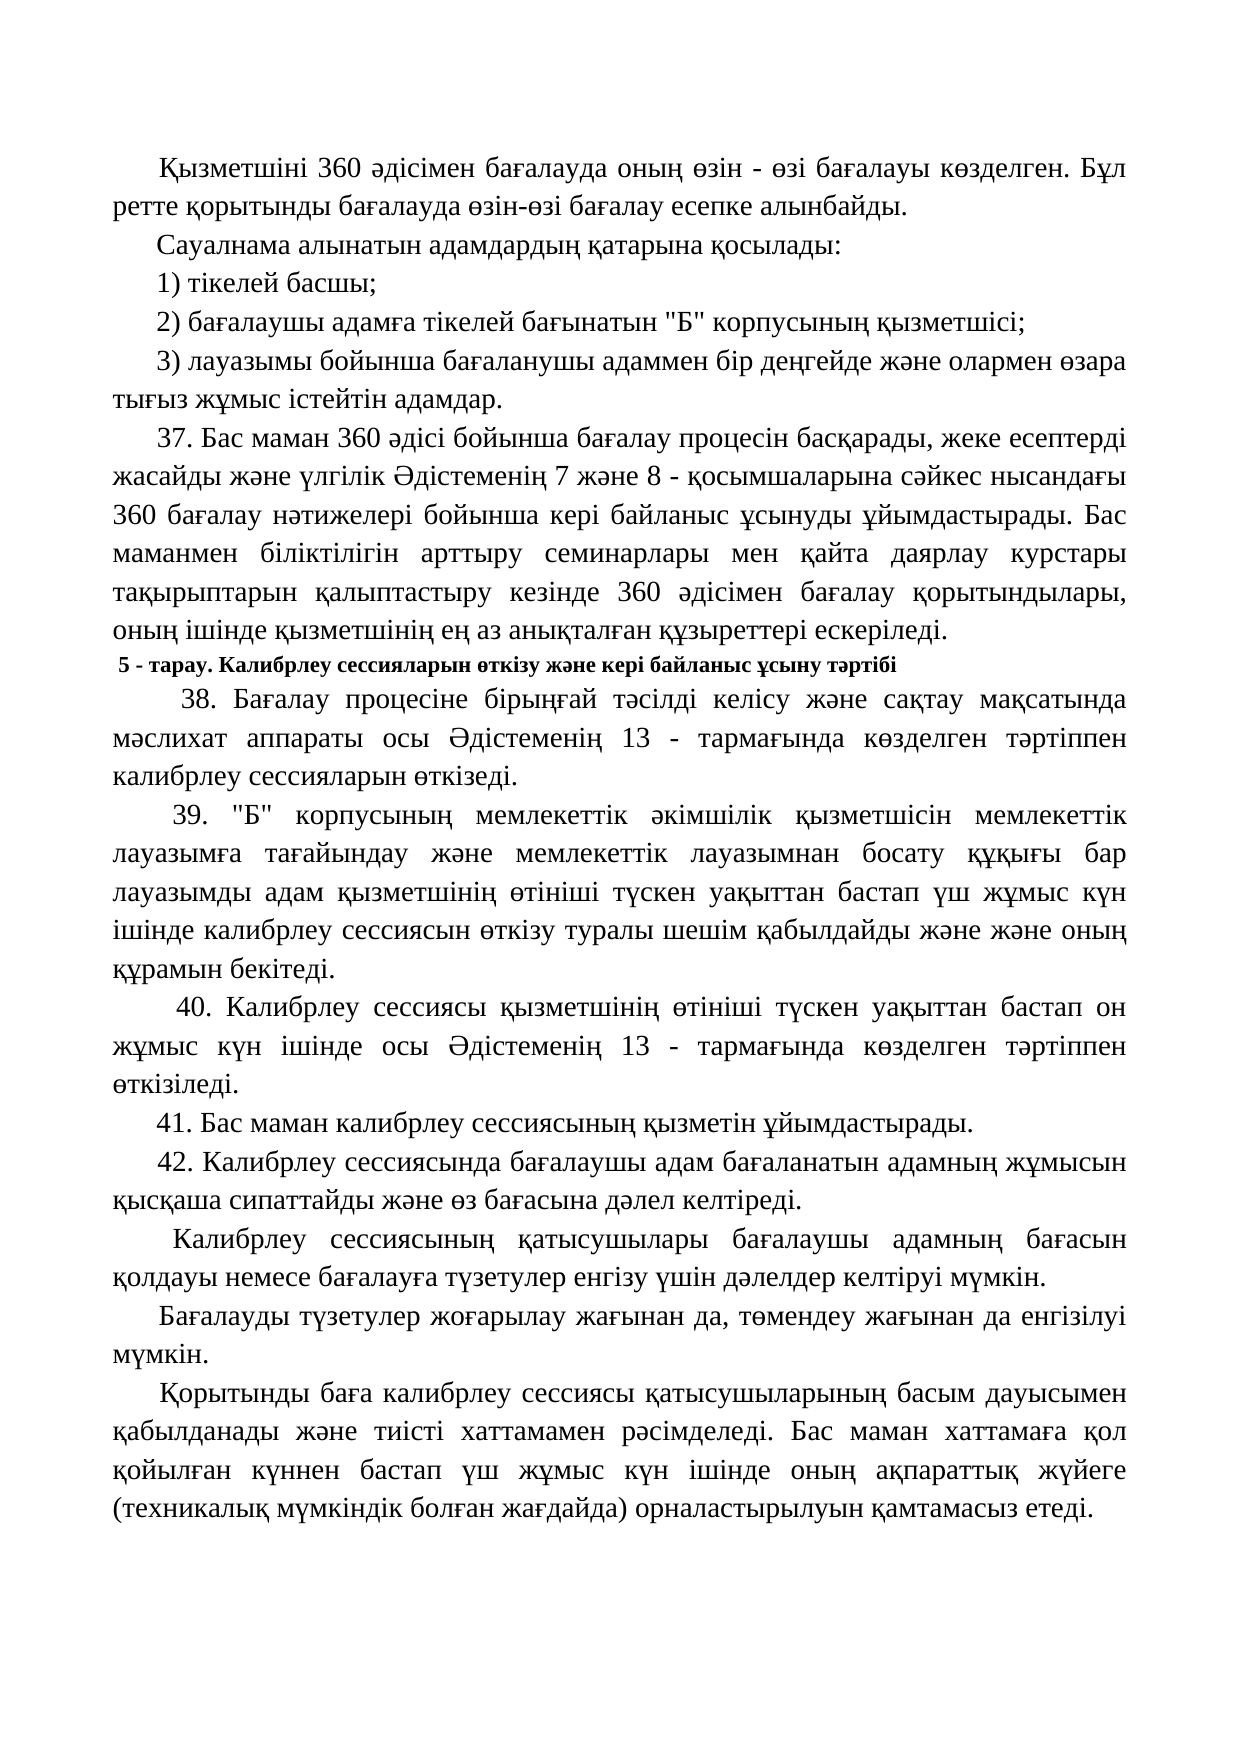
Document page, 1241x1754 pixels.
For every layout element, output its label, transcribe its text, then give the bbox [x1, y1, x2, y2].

text 42. Калибрлеу сессиясында бағалаушы адам бағаланатын адамның жұмысын қысқаша сипаттайды және өз бағасына дәлел келтіреді. [112, 1144, 1128, 1216]
text Қызметшіні 360 әдісімен бағалауда оның өзін - өзі бағалауы көзделген. Бұл ретте қорытынды бағалауда өзін-өзі бағалау есепке алынбайды. [112, 150, 1128, 222]
text 3) лауазымы бойынша бағаланушы адаммен бір деңгейде және олармен өзара тығыз жұмыс істейтін адамдар. [112, 343, 1128, 415]
text 37. Бас маман 360 әдісі бойынша бағалау процесін басқарады, жеке есептерді жасайды және үлгілік Әдістеменің 7 және 8 - қосымшаларына сәйкес нысандағы 360 бағалау нәтижелері бойынша кері байланыс ұсынуды ұйымдастырады. Бас маманмен біліктілігін арттыру семинарлары мен қайта даярлау курстары тақырыптарын қалыптастыру кезінде 360 әдісімен бағалау қорытындылары, оның ішінде қызметшінің ең аз анықталған құзыреттері ескеріледі. [112, 420, 1128, 646]
text 40. Калибрлеу сессиясы қызметшінің өтініші түскен уақыттан бастап он жұмыс күн ішінде осы Әдістеменің 13 - тармағында көзделген тәртіппен өткізіледі. [112, 989, 1128, 1100]
text 41. Бас маман калибрлеу сессиясының қызметін ұйымдастырады. [112, 1105, 1128, 1139]
text Қорытынды баға калибрлеу сессиясы қатысушыларының басым дауысымен қабылданады және тиісті хаттамамен рәсімделеді. Бас маман хаттамаға қол қойылған күннен бастап үш жұмыс күн ішінде оның ақпараттық жүйеге (техникалық мүмкіндік болған жағдайда) орналастырылуын қамтамасыз етеді. [112, 1375, 1128, 1524]
text Калибрлеу сессиясының қатысушылары бағалаушы адамның бағасын қолдауы немесе бағалауға түзетулер енгізу үшін дәлелдер келтіруі мүмкін. [112, 1221, 1128, 1293]
text Бағалауды түзетулер жоғарылау жағынан да, төмендеу жағынан да енгізілуі мүмкін. [112, 1298, 1128, 1370]
text Сауалнама алынатын адамдардың қатарына қосылады: [112, 227, 1128, 261]
text 1) тікелей басшы; [112, 266, 1128, 299]
text 38. Бағалау процесіне бірыңғай тәсілді келісу және сақтау мақсатында мәслихат аппараты осы Әдістеменің 13 - тармағында көзделген тәртіппен калибрлеу сессияларын өткізеді. [112, 681, 1128, 792]
text 39. "Б" корпусының мемлекеттік әкімшілік қызметшісін мемлекеттік лауазымға тағайындау және мемлекеттік лауазымнан босату құқығы бар лауазымды адам қызметшінің өтініші түскен уақыттан бастап үш жұмыс күн ішінде калибрлеу сессиясын өткізу туралы шешім қабылдайды және және оның құрамын бекітеді. [112, 797, 1128, 984]
text 5 - тарау. Калибрлеу сессияларын өткізу және кері байланыс ұсыну тәртібі [112, 651, 1128, 677]
text 2) бағалаушы адамға тікелей бағынатын "Б" корпусының қызметшісі; [112, 304, 1128, 338]
